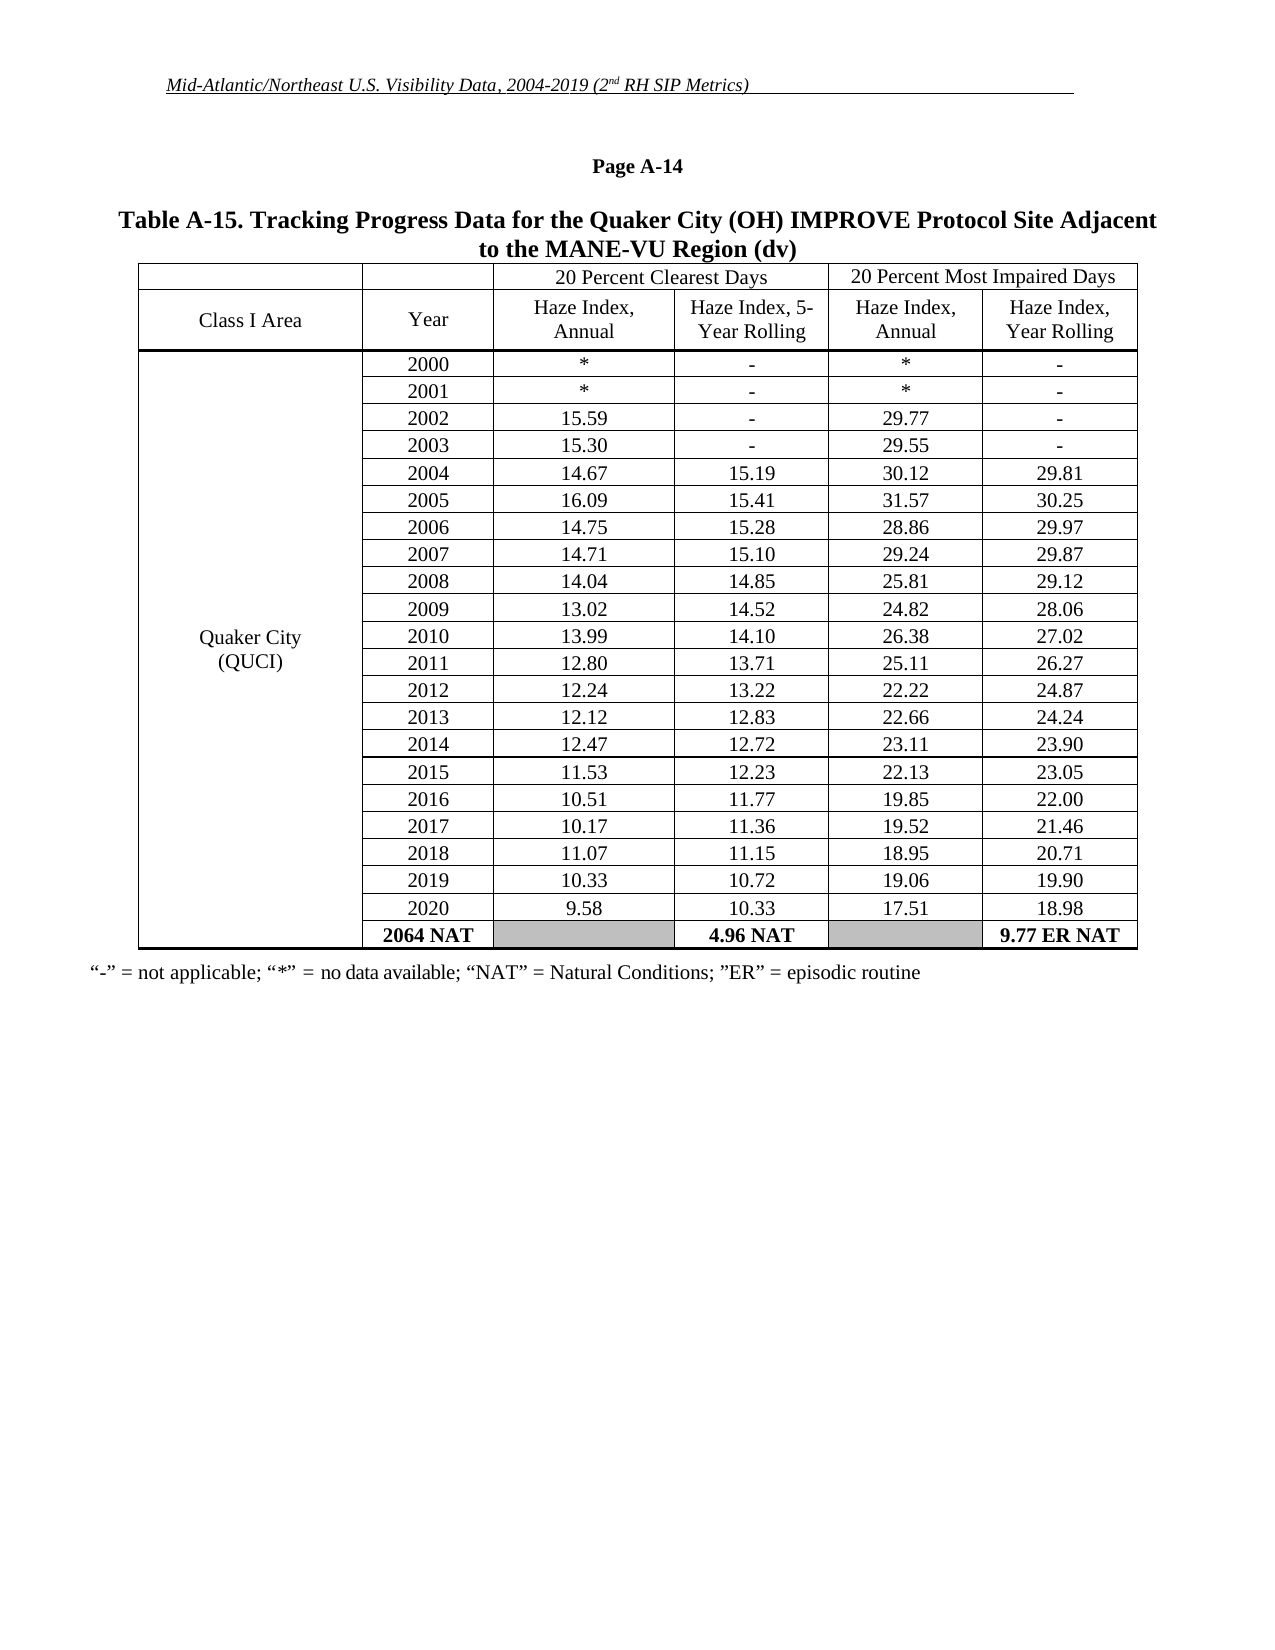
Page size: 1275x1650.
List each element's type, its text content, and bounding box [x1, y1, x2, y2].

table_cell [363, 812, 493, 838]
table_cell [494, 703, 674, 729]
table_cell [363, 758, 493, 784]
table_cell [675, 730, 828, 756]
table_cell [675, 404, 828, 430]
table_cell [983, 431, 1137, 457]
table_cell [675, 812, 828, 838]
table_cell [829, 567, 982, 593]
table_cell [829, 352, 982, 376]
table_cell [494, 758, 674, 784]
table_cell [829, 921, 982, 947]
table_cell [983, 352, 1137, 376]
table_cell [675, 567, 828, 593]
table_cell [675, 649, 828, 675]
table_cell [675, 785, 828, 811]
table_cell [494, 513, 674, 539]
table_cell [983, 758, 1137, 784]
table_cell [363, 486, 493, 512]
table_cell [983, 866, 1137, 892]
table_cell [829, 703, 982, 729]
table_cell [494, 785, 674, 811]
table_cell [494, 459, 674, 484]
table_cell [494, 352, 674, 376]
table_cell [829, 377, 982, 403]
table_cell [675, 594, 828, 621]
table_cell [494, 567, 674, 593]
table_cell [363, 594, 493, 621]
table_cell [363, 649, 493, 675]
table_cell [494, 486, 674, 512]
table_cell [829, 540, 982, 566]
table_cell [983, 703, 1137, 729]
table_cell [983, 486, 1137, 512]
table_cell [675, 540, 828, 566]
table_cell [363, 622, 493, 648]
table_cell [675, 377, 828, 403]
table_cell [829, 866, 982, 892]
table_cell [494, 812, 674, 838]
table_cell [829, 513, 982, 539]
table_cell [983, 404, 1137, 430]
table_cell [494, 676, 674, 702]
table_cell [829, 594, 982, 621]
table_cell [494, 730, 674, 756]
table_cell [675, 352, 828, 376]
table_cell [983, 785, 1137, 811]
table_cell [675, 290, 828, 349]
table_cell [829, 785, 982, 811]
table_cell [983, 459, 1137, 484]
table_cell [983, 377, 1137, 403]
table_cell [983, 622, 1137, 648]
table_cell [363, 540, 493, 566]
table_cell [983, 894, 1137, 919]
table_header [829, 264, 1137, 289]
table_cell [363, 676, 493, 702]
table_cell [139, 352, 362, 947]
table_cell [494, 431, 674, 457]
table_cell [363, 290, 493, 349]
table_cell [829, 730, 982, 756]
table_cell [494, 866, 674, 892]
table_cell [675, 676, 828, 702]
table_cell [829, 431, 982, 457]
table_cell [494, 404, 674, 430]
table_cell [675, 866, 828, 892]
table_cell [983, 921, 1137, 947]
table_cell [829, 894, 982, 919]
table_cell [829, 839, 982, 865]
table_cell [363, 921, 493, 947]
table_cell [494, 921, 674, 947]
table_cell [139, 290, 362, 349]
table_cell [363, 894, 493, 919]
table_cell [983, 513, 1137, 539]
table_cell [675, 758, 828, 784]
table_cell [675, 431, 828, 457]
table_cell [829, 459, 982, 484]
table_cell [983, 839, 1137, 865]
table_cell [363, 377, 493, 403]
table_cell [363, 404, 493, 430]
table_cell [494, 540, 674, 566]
text Table A-15. Tracking Progress Data for the Quaker City (OH) IMPROVE Protocol Site Adjacent to the MANE-VU Region (dv) [106, 206, 1168, 262]
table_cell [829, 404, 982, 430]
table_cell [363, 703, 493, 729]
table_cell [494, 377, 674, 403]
text Page A-14 [75, 154, 1200, 178]
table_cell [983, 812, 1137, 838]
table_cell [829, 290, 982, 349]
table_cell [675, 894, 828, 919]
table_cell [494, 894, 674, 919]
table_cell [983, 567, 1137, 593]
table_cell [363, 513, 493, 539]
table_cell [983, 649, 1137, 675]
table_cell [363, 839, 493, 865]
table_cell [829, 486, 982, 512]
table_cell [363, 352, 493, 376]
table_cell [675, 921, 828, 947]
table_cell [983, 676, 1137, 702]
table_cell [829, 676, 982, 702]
text “-” = not applicable; “*” = no data available; “NAT” = Natural Conditions; ”ER” = episodic routine [90, 959, 1201, 984]
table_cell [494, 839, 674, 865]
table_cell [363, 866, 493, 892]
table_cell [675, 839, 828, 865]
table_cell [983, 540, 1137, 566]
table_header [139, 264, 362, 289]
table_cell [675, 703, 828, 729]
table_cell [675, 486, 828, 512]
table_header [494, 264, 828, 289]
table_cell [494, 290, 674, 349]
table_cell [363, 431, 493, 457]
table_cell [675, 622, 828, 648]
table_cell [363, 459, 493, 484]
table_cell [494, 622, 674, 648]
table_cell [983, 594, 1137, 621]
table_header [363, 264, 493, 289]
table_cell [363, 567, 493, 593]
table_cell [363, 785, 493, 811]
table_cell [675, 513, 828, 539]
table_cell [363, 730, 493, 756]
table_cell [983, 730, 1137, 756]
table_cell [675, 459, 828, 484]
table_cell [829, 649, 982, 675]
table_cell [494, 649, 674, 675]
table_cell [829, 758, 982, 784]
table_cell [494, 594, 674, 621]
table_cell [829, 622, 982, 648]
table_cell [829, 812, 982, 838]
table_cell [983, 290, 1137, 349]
